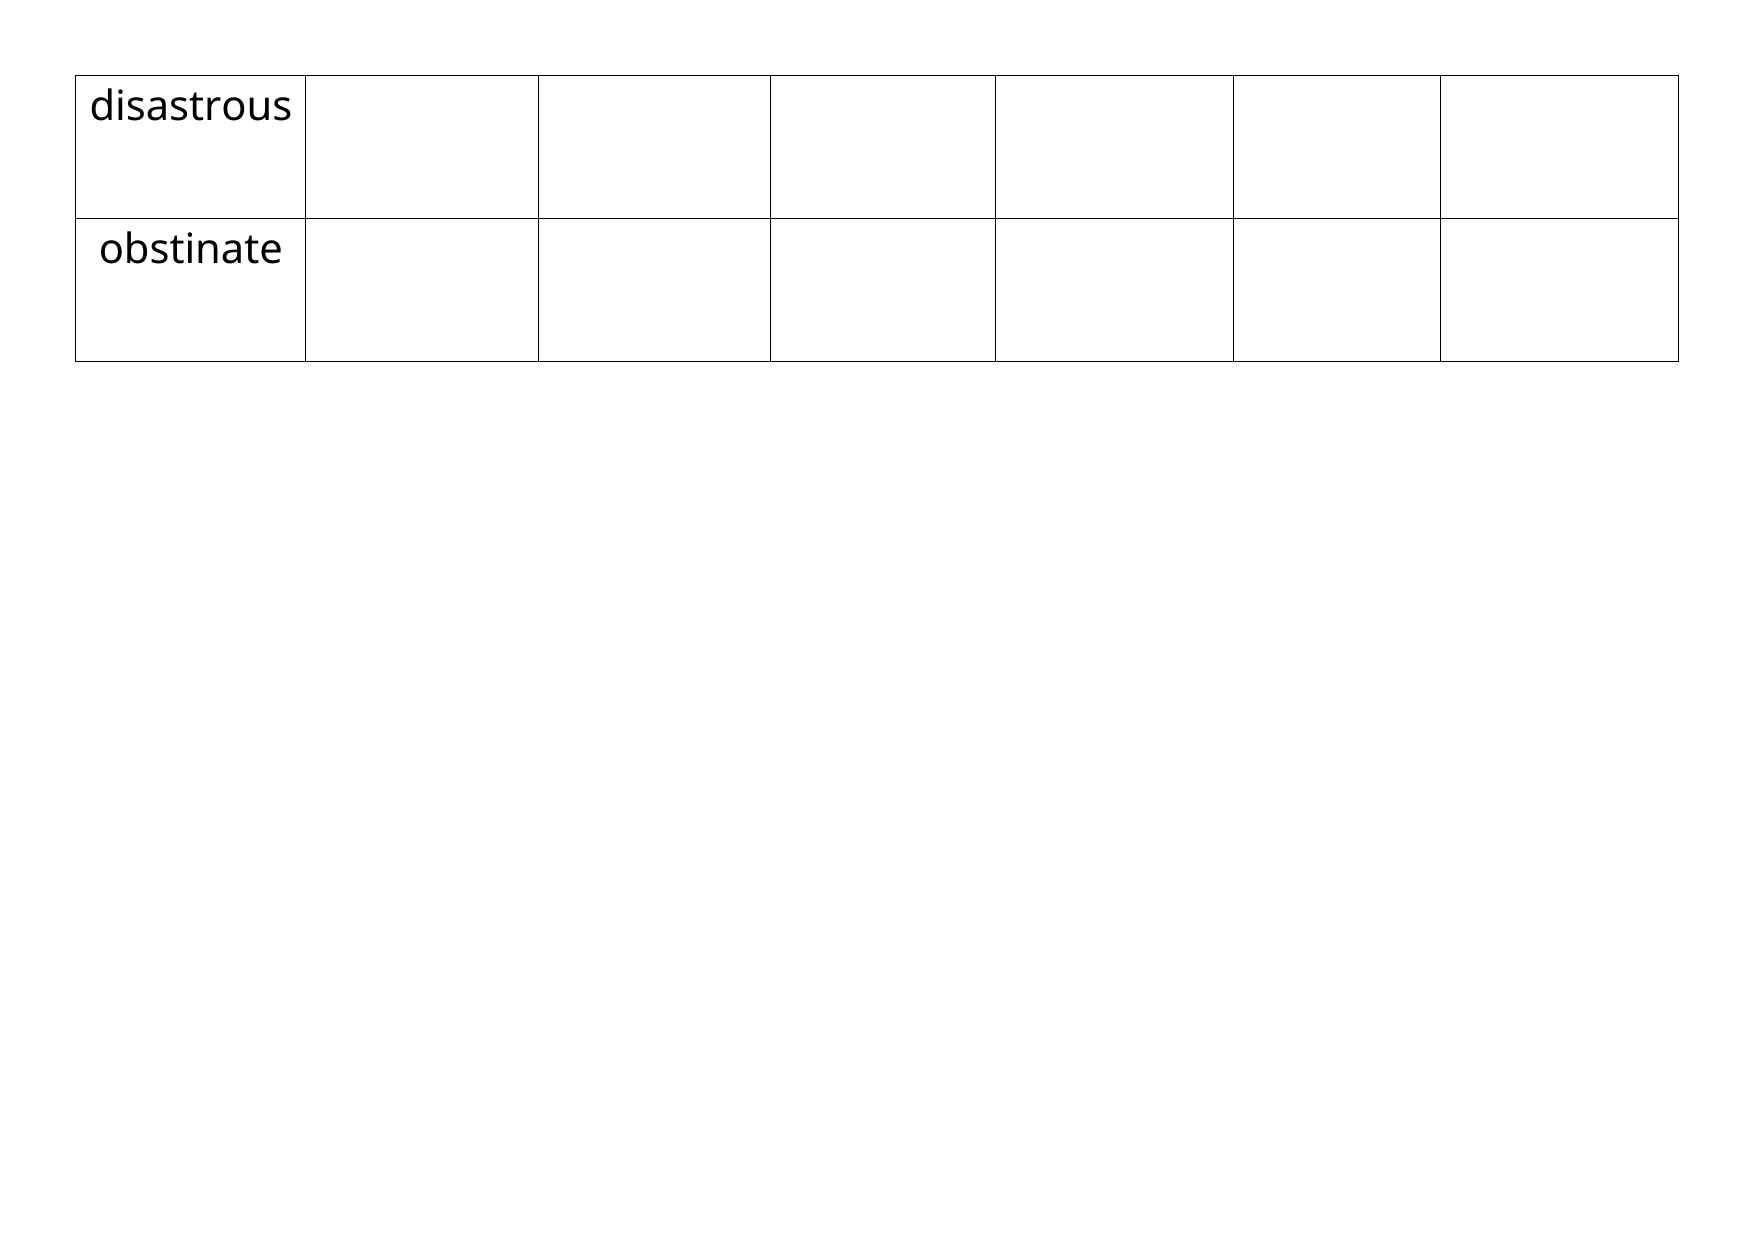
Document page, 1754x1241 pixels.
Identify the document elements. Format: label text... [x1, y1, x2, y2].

table_cell [771, 219, 995, 361]
table_cell [539, 76, 770, 218]
table_cell [306, 219, 538, 361]
table_cell [771, 76, 995, 218]
table_cell [1441, 76, 1678, 218]
table_cell disastrous [76, 76, 305, 218]
table_cell [539, 219, 770, 361]
table_cell [996, 219, 1233, 361]
table_cell obstinate [76, 219, 305, 361]
table_cell [1441, 219, 1678, 361]
table_cell [306, 76, 538, 218]
table_cell [1234, 76, 1440, 218]
table_cell [996, 76, 1233, 218]
table_cell [1234, 219, 1440, 361]
